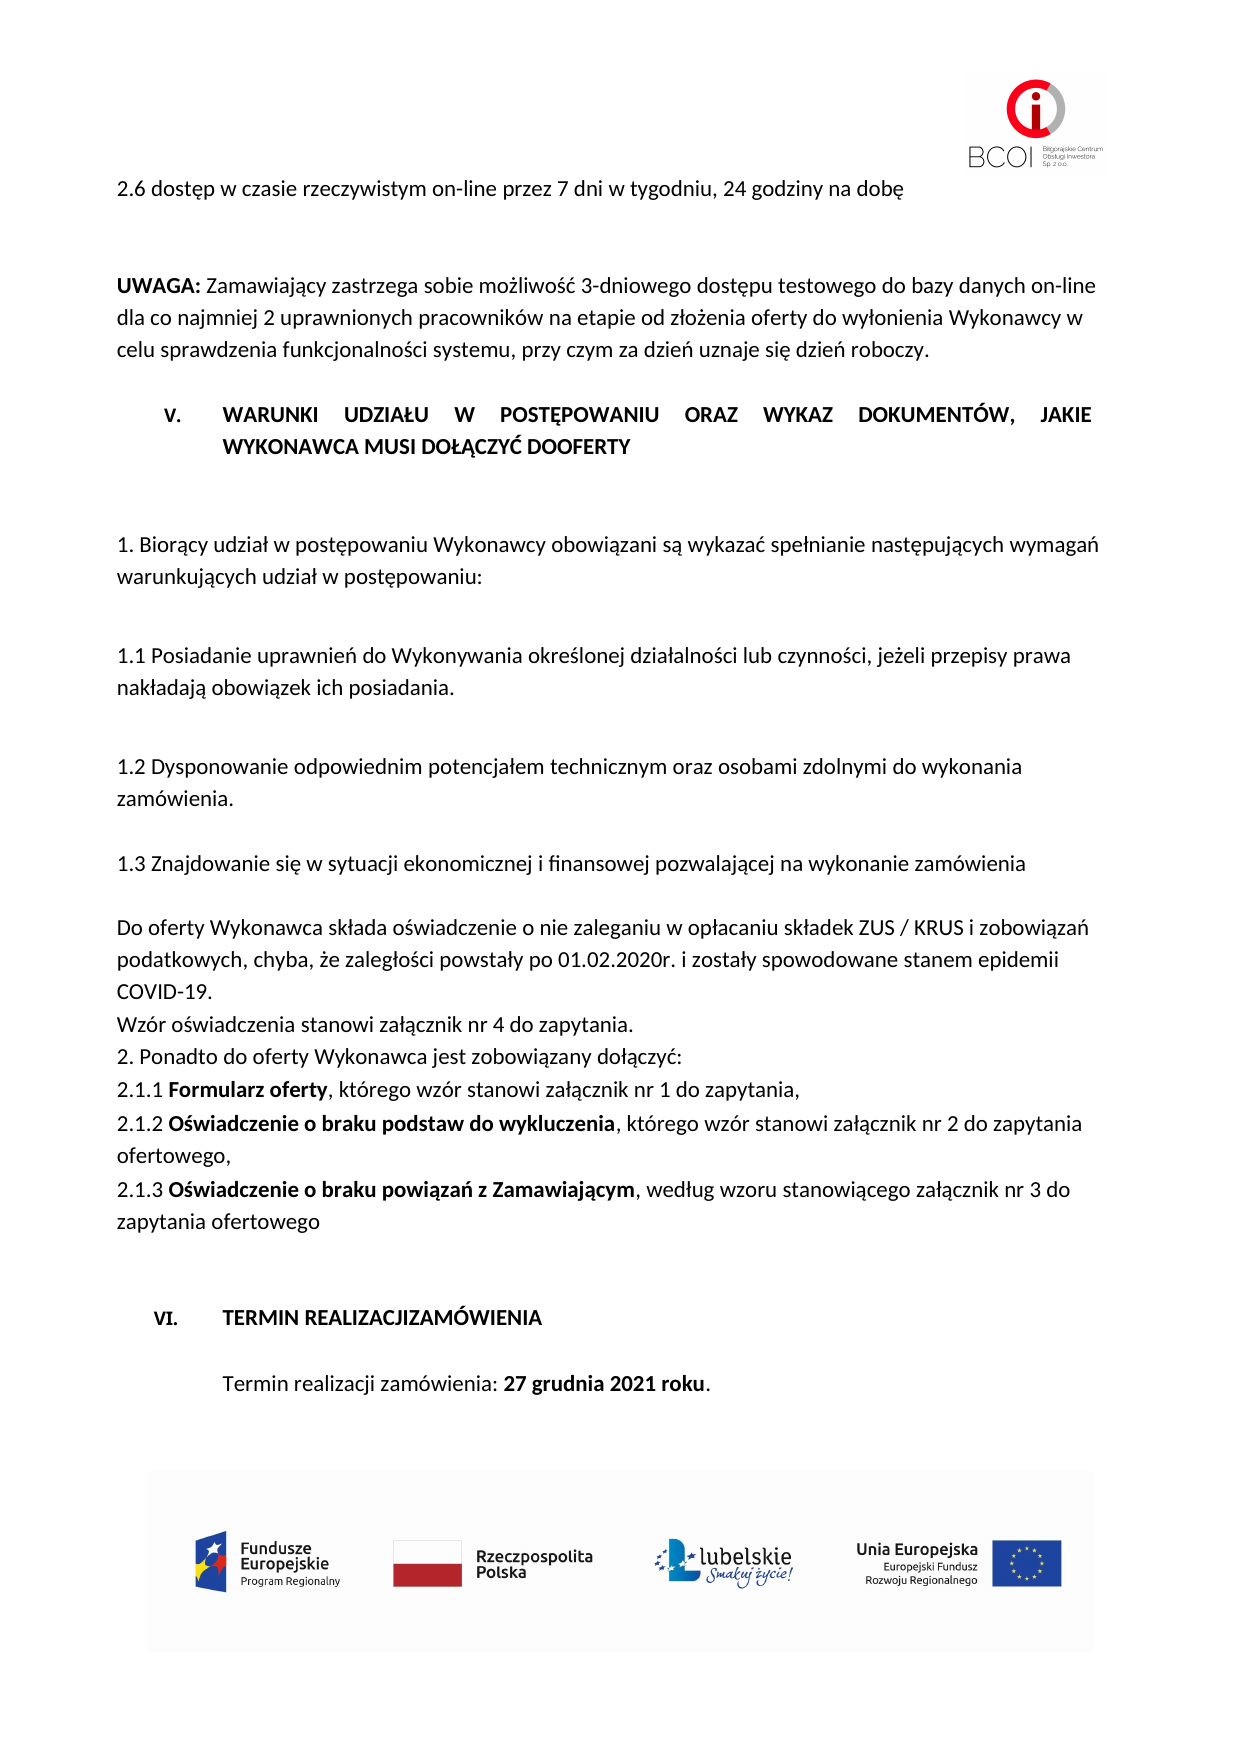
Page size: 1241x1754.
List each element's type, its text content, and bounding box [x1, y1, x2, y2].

picture [962, 72, 1109, 175]
text 2.1.1 Formularz oferty, którego wzór stanowi załącznik nr 1 do zapytania, [117, 1075, 1109, 1103]
text Do oferty Wykonawca składa oświadczenie o nie zaleganiu w opłacaniu składek ZUS / KRUS i zobowiązań podatkowych, chyba, że zaległości powstały po 01.02.2020r. i zostały spowodowane stanem epidemii COVID-19. [117, 913, 1109, 1006]
list WARUNKI UDZIAŁU W POSTĘPOWANIU ORAZ WYKAZ DOKUMENTÓW, JAKIE WYKONAWCA MUSI DOŁĄCZYĆ DOOFERTY [164, 400, 1093, 460]
text Termin realizacji zamówienia: 27 grudnia 2021 roku. [222, 1369, 1093, 1397]
text 2.1.3 Oświadczenie o braku powiązań z Zamawiającym, według wzoru stanowiącego załącznik nr 3 do zapytania ofertowego [117, 1175, 1109, 1235]
text 1.3 Znajdowanie się w sytuacji ekonomicznej i finansowej pozwalającej na wykonanie zamówienia [117, 849, 1109, 877]
picture [147, 1471, 1093, 1652]
text 1. Biorący udział w postępowaniu Wykonawcy obowiązani są wykazać spełnianie następujących wymagań warunkujących udział w postępowaniu: [117, 530, 1109, 590]
text 2. Ponadto do oferty Wykonawca jest zobowiązany dołączyć: [117, 1042, 1109, 1070]
text 2.6 dostęp w czasie rzeczywistym on-line przez 7 dni w tygodniu, 24 godziny na dobę [117, 174, 1109, 202]
text UWAGA: Zamawiający zastrzega sobie możliwość 3-dniowego dostępu testowego do bazy danych on-line dla co najmniej 2 uprawnionych pracowników na etapie od złożenia oferty do wyłonienia Wykonawcy w celu sprawdzenia funkcjonalności systemu, przy czym za dzień uznaje się dzień roboczy. [117, 271, 1109, 363]
text 1.1 Posiadanie uprawnień do Wykonywania określonej działalności lub czynności, jeżeli przepisy prawa nakładają obowiązek ich posiadania. [117, 641, 1109, 701]
subtitle TERMIN REALIZACJIZAMÓWIENIA [154, 1303, 1109, 1332]
text 2.1.2 Oświadczenie o braku podstaw do wykluczenia, którego wzór stanowi załącznik nr 2 do zapytania ofertowego, [117, 1109, 1109, 1169]
text Wzór oświadczenia stanowi załącznik nr 4 do zapytania. [117, 1010, 1109, 1038]
text 1.2 Dysponowanie odpowiednim potencjałem technicznym oraz osobami zdolnymi do wykonania zamówienia. [117, 752, 1109, 812]
